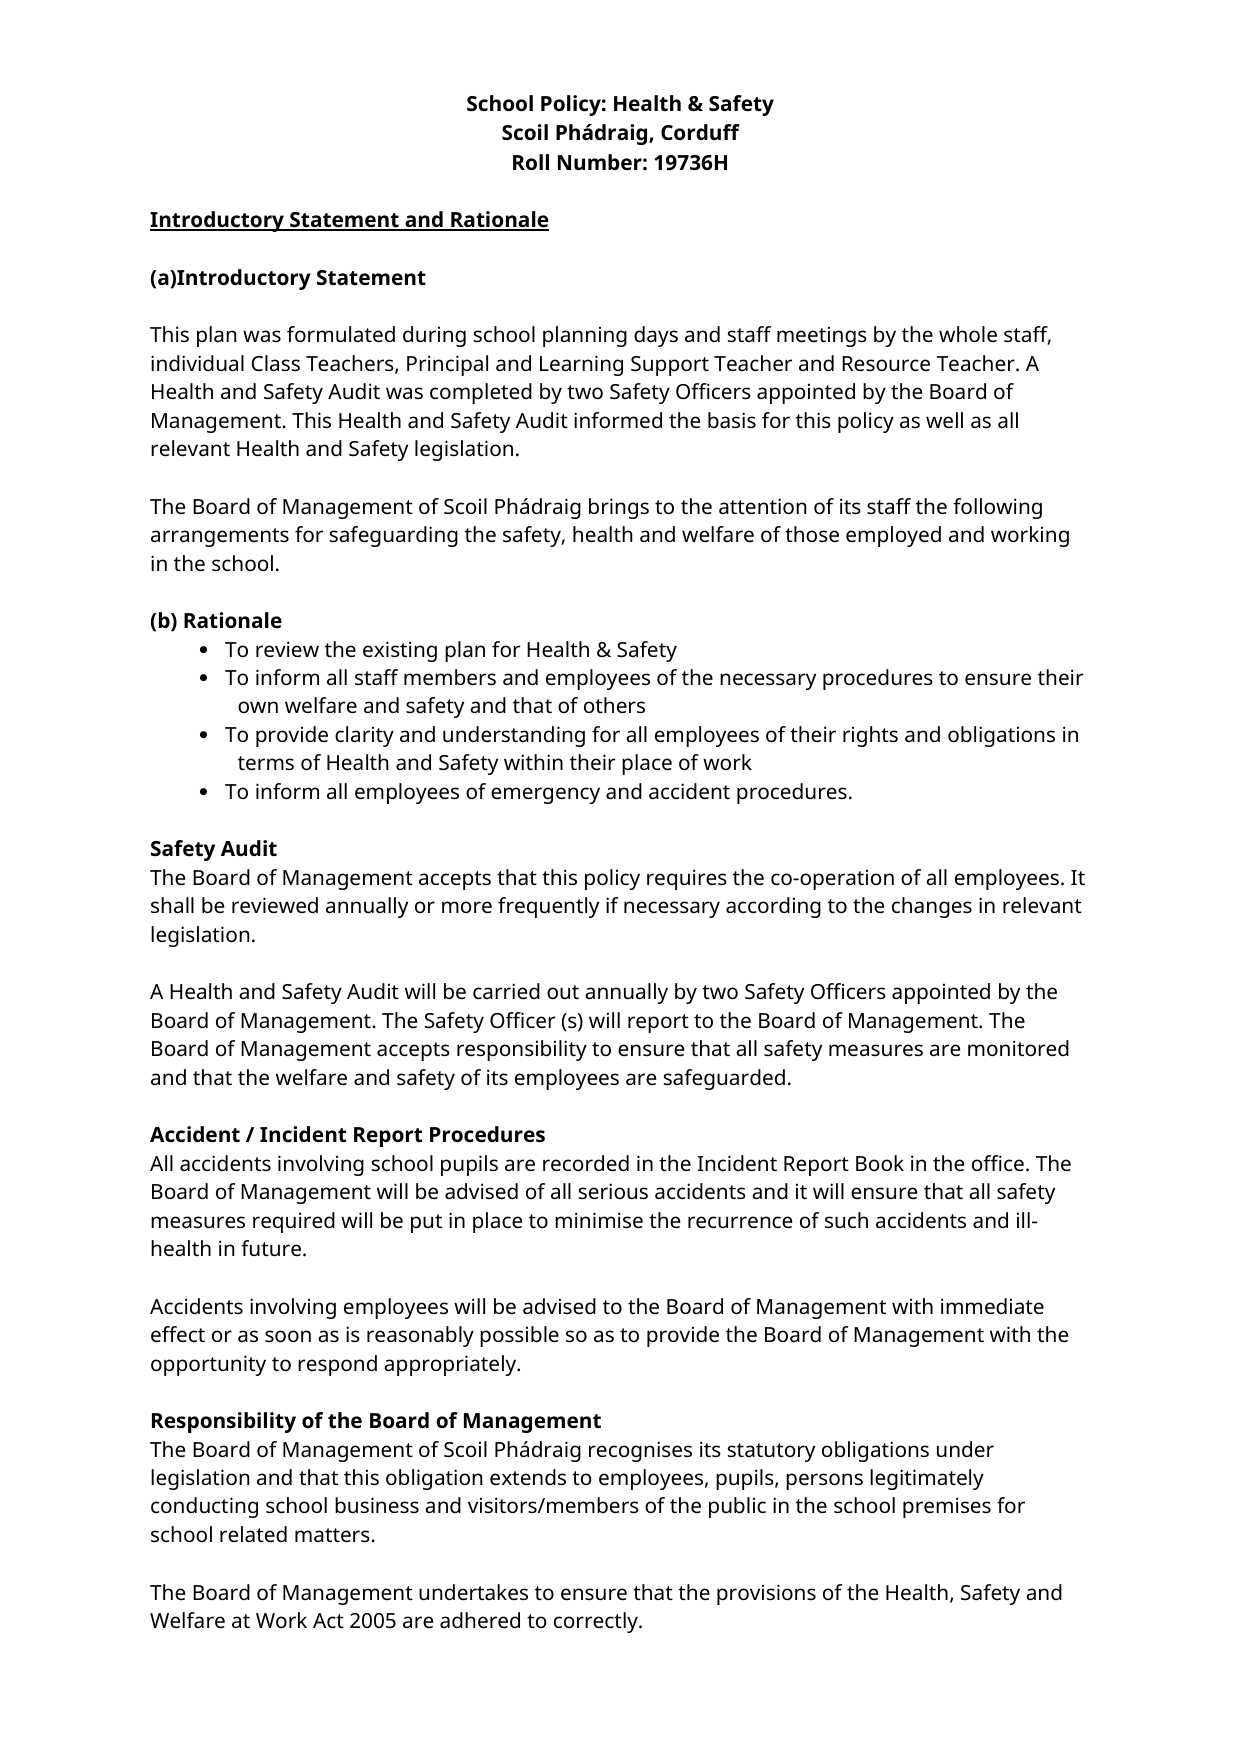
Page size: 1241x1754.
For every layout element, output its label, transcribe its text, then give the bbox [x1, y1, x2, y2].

text All accidents involving school pupils are recorded in the Incident Report Book in the office. The Board of Management will be advised of all serious accidents and it will ensure that all safety measures required will be put in place to minimise the recurrence of such accidents and ill-health in future. [150, 1149, 1090, 1263]
text (a)Introductory Statement [150, 263, 1090, 291]
list To inform all staff members and employees of the necessary procedures to ensure their own welfare and safety and that of others [200, 663, 1090, 720]
list To inform all employees of emergency and accident procedures. [200, 777, 1090, 805]
text Roll Number: 19736H [150, 147, 1090, 176]
text A Health and Safety Audit will be carried out annually by two Safety Officers appointed by the Board of Management. The Safety Officer (s) will report to the Board of Management. The Board of Management accepts responsibility to ensure that all safety measures are monitored and that the welfare and safety of its employees are safeguarded. [150, 977, 1090, 1091]
text The Board of Management of Scoil Phádraig recognises its statutory obligations under legislation and that this obligation extends to employees, pupils, persons legitimately conducting school business and visitors/members of the public in the school premises for school related matters. [150, 1435, 1090, 1548]
list To provide clarity and understanding for all employees of their rights and obligations in terms of Health and Safety within their place of work [200, 720, 1090, 777]
text The Board of Management undertakes to ensure that the provisions of the Health, Safety and Welfare at Work Act 2005 are adhered to correctly. [150, 1578, 1090, 1634]
text Accidents involving employees will be advised to the Board of Management with immediate effect or as soon as is reasonably possible so as to provide the Board of Management with the opportunity to respond appropriately. [150, 1292, 1090, 1377]
text The Board of Management of Scoil Phádraig brings to the attention of its staff the following arrangements for safeguarding the safety, health and welfare of those employed and working in the school. [150, 492, 1090, 577]
text Safety Audit [150, 834, 1090, 863]
text Scoil Phádraig, Corduff [150, 118, 1090, 147]
text Accident / Incident Report Procedures [150, 1120, 1090, 1149]
text School Policy: Health & Safety [150, 89, 1090, 118]
list To review the existing plan for Health & Safety [200, 635, 1090, 663]
text Responsibility of the Board of Management [150, 1406, 1090, 1435]
text (b) Rationale [150, 606, 1090, 635]
text The Board of Management accepts that this policy requires the co-operation of all employees. It shall be reviewed annually or more frequently if necessary according to the changes in relevant legislation. [150, 863, 1090, 948]
text This plan was formulated during school planning days and staff meetings by the whole staff, individual Class Teachers, Principal and Learning Support Teacher and Resource Teacher. A Health and Safety Audit was completed by two Safety Officers appointed by the Board of Management. This Health and Safety Audit informed the basis for this policy as well as all relevant Health and Safety legislation. [150, 321, 1090, 463]
text Introductory Statement and Rationale [150, 205, 1090, 234]
